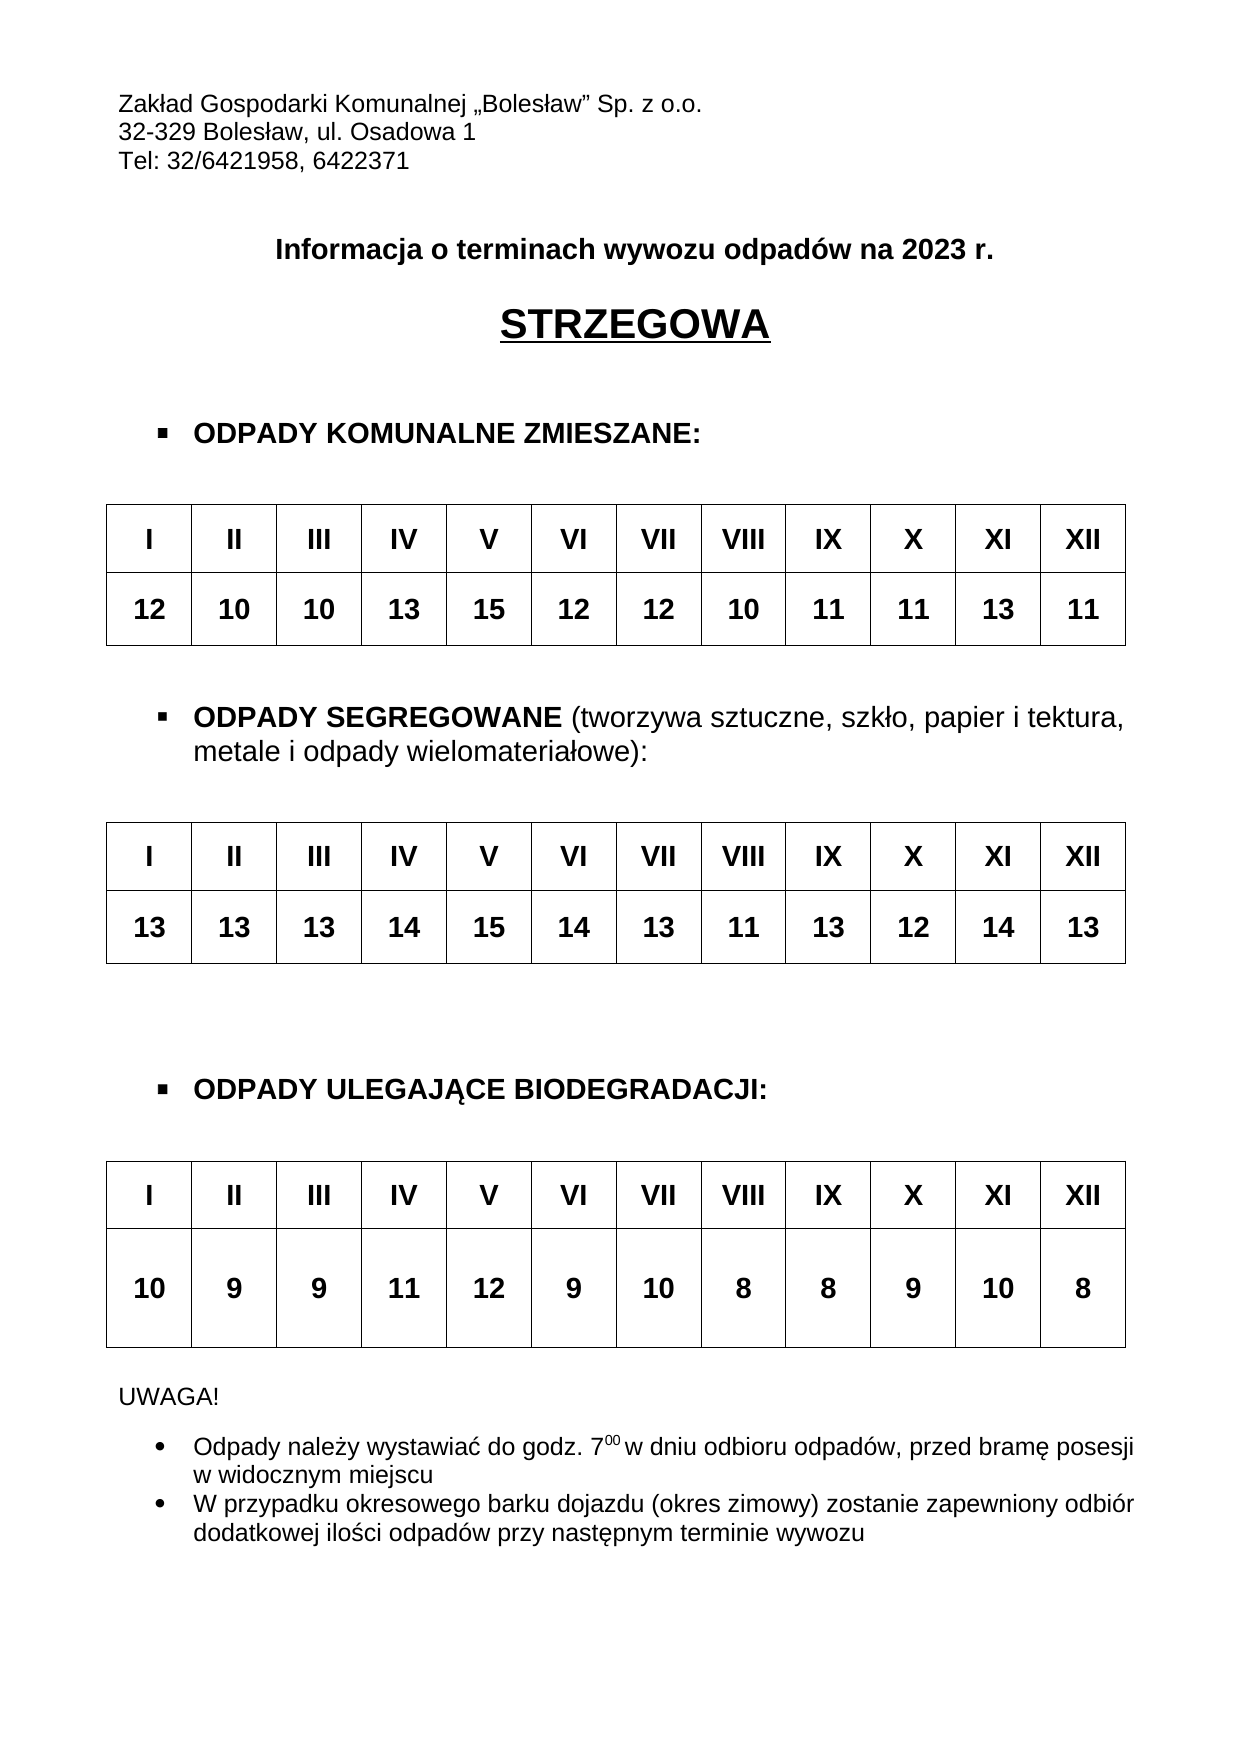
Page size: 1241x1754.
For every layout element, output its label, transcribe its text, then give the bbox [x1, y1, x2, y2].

table_header VIII [702, 823, 785, 889]
table_cell 9 [871, 1229, 955, 1347]
table_cell 11 [1041, 573, 1125, 645]
table_header VII [617, 823, 701, 889]
table_header IX [786, 505, 870, 572]
table_header III [277, 823, 361, 889]
table_header III [277, 1162, 361, 1228]
table_header II [192, 823, 276, 889]
text 32-329 Bolesław, ul. Osadowa 1 [118, 117, 1152, 146]
table_header IX [786, 823, 870, 889]
table_cell 8 [786, 1229, 870, 1347]
table_header IV [362, 1162, 446, 1228]
list ODPADY ULEGAJĄCE BIODEGRADACJI: [156, 1072, 1152, 1106]
list ODPADY KOMUNALNE ZMIESZANE: [156, 416, 1152, 450]
table_cell 11 [871, 573, 955, 645]
table_cell 14 [362, 891, 446, 963]
table_header III [277, 505, 361, 572]
text Zakład Gospodarki Komunalnej „Bolesław” Sp. z o.o. [118, 89, 1152, 117]
table_cell 8 [1041, 1229, 1125, 1347]
table_header VI [532, 505, 616, 572]
table_header I [107, 823, 191, 889]
table_header XI [956, 823, 1040, 889]
list Odpady należy wystawiać do godz. 700 w dniu odbioru odpadów, przed bramę posesji w widocznym miejscu [156, 1431, 1152, 1489]
table_header V [447, 1162, 531, 1228]
table_header IX [786, 1162, 870, 1228]
table_header VIII [702, 505, 785, 572]
table_header X [871, 823, 955, 889]
table_cell 10 [107, 1229, 191, 1347]
table_cell 8 [702, 1229, 785, 1347]
table_header VI [532, 823, 616, 889]
table_header II [192, 1162, 276, 1228]
table_cell 13 [192, 891, 276, 963]
table_cell 11 [362, 1229, 446, 1347]
table_cell 11 [786, 573, 870, 645]
table_cell 13 [362, 573, 446, 645]
table_cell 15 [447, 891, 531, 963]
table_cell 10 [956, 1229, 1040, 1347]
text UWAGA! [118, 1382, 1152, 1411]
table_cell 12 [871, 891, 955, 963]
table_cell 13 [617, 891, 701, 963]
table_header X [871, 505, 955, 572]
table_header I [107, 505, 191, 572]
table_cell 11 [702, 891, 785, 963]
table_cell 10 [617, 1229, 701, 1347]
table_cell 9 [277, 1229, 361, 1347]
table_cell 15 [447, 573, 531, 645]
table_header VII [617, 1162, 701, 1228]
table_cell 12 [617, 573, 701, 645]
table_cell 10 [192, 573, 276, 645]
table_header V [447, 505, 531, 572]
table_header XII [1041, 1162, 1125, 1228]
table_cell 10 [702, 573, 785, 645]
table_cell 13 [786, 891, 870, 963]
table_header I [107, 1162, 191, 1228]
table_cell 13 [277, 891, 361, 963]
table_cell 12 [107, 573, 191, 645]
table_cell 14 [956, 891, 1040, 963]
table_header X [871, 1162, 955, 1228]
list W przypadku okresowego barku dojazdu (okres zimowy) zostanie zapewniony odbiór dodatkowej ilości odpadów przy następnym terminie wywozu [156, 1489, 1152, 1547]
table_header IV [362, 505, 446, 572]
table_header IV [362, 823, 446, 889]
table_header XI [956, 505, 1040, 572]
table_cell 13 [107, 891, 191, 963]
table_cell 12 [532, 573, 616, 645]
text Tel: 32/6421958, 6422371 [118, 146, 1152, 175]
table_header VII [617, 505, 701, 572]
table_header XI [956, 1162, 1040, 1228]
text STRZEGOWA [118, 299, 1152, 347]
table_cell 13 [956, 573, 1040, 645]
table_cell 9 [532, 1229, 616, 1347]
table_cell 9 [192, 1229, 276, 1347]
table_header II [192, 505, 276, 572]
table_cell 14 [532, 891, 616, 963]
table_header VI [532, 1162, 616, 1228]
table_header V [447, 823, 531, 889]
table_cell 13 [1041, 891, 1125, 963]
table_cell 10 [277, 573, 361, 645]
table_header XII [1041, 505, 1125, 572]
list ODPADY SEGREGOWANE (tworzywa sztuczne, szkło, papier i tektura, metale i odpady wielomateriałowe): [156, 700, 1152, 768]
table_header VIII [702, 1162, 785, 1228]
table_header XII [1041, 823, 1125, 889]
table_cell 12 [447, 1229, 531, 1347]
text Informacja o terminach wywozu odpadów na 2023 r. [118, 232, 1152, 266]
